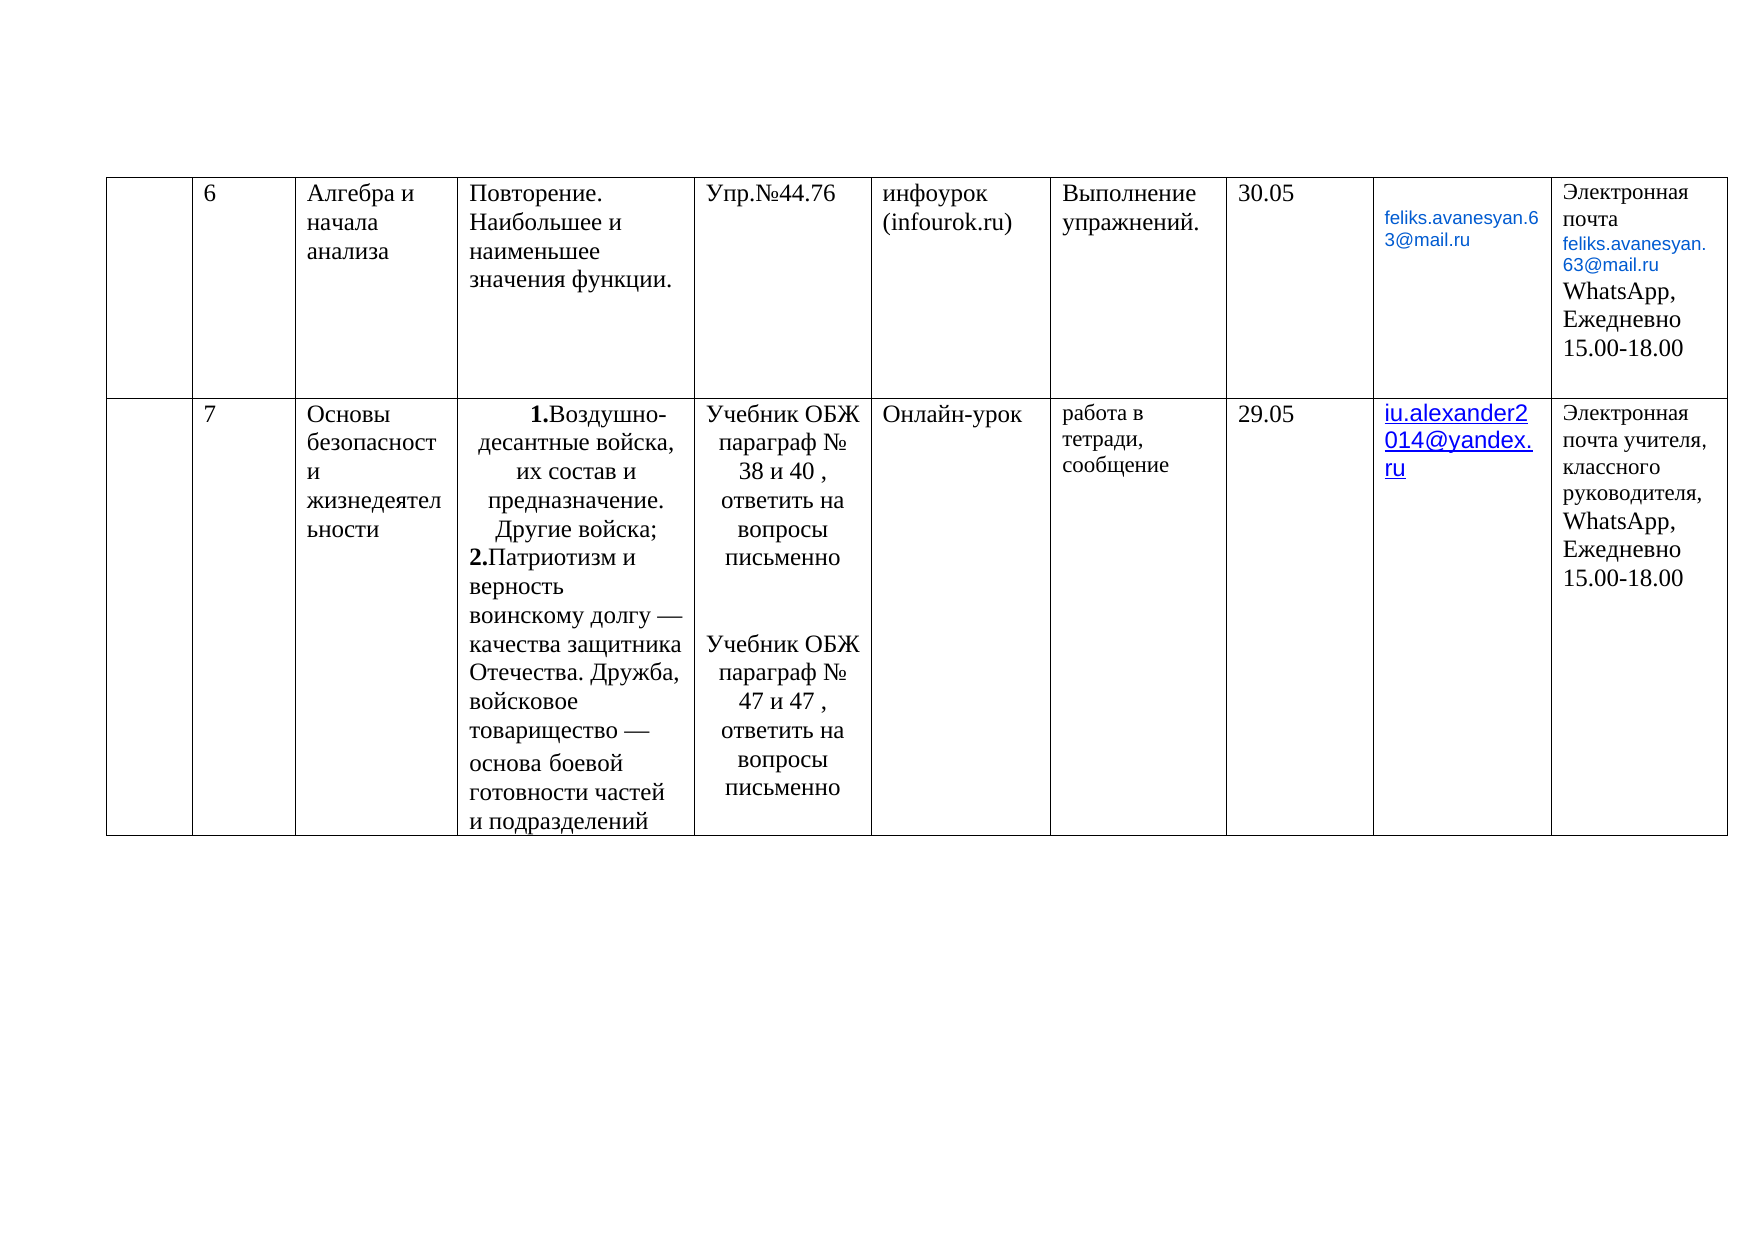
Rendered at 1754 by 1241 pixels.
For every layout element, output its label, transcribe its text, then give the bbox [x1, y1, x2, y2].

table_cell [872, 178, 1050, 398]
table_cell [107, 178, 192, 398]
table_cell 7 [193, 399, 295, 835]
table_cell работа в тетради, сообщение [1051, 399, 1226, 835]
table_cell [107, 399, 192, 835]
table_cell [1374, 178, 1551, 398]
table_cell Алгебра и начала анализа [296, 178, 457, 398]
table_cell Упр.№44.76 [695, 178, 871, 398]
table_cell iu.alexander2014@yandex.ru [1374, 399, 1551, 835]
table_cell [1552, 178, 1727, 398]
table_cell Онлайн-урок [872, 399, 1050, 835]
table_cell 30.05 [1227, 178, 1373, 398]
table_cell Учебник ОБЖ параграф № 38 и 40 , ответить на вопросы письменно Учебник ОБЖ параграф № 47 и 47 , ответить на вопросы письменно [695, 399, 871, 835]
table_cell Повторение. Наибольшее и наименьшее значения функции. [458, 178, 694, 398]
table_cell Основы безопасности жизнедеятельности [296, 399, 457, 835]
table_cell Электронная почта учителя, классного руководителя, WhatsApp, Ежедневно 15.00-18.00 [1552, 399, 1727, 835]
table_cell 6 [193, 178, 295, 398]
table_cell 29.05 [1227, 399, 1373, 835]
table_cell 1.Воздушно-десантные войска, их состав и предназначение. Другие войска; 2.Патриотизм и верность воинскому долгу — качества защитника Отечества. Дружба, войсковое товарищество — основа боевой готовности частей и подразделений [458, 399, 694, 835]
table_cell Выполнение упражнений. [1051, 178, 1226, 398]
